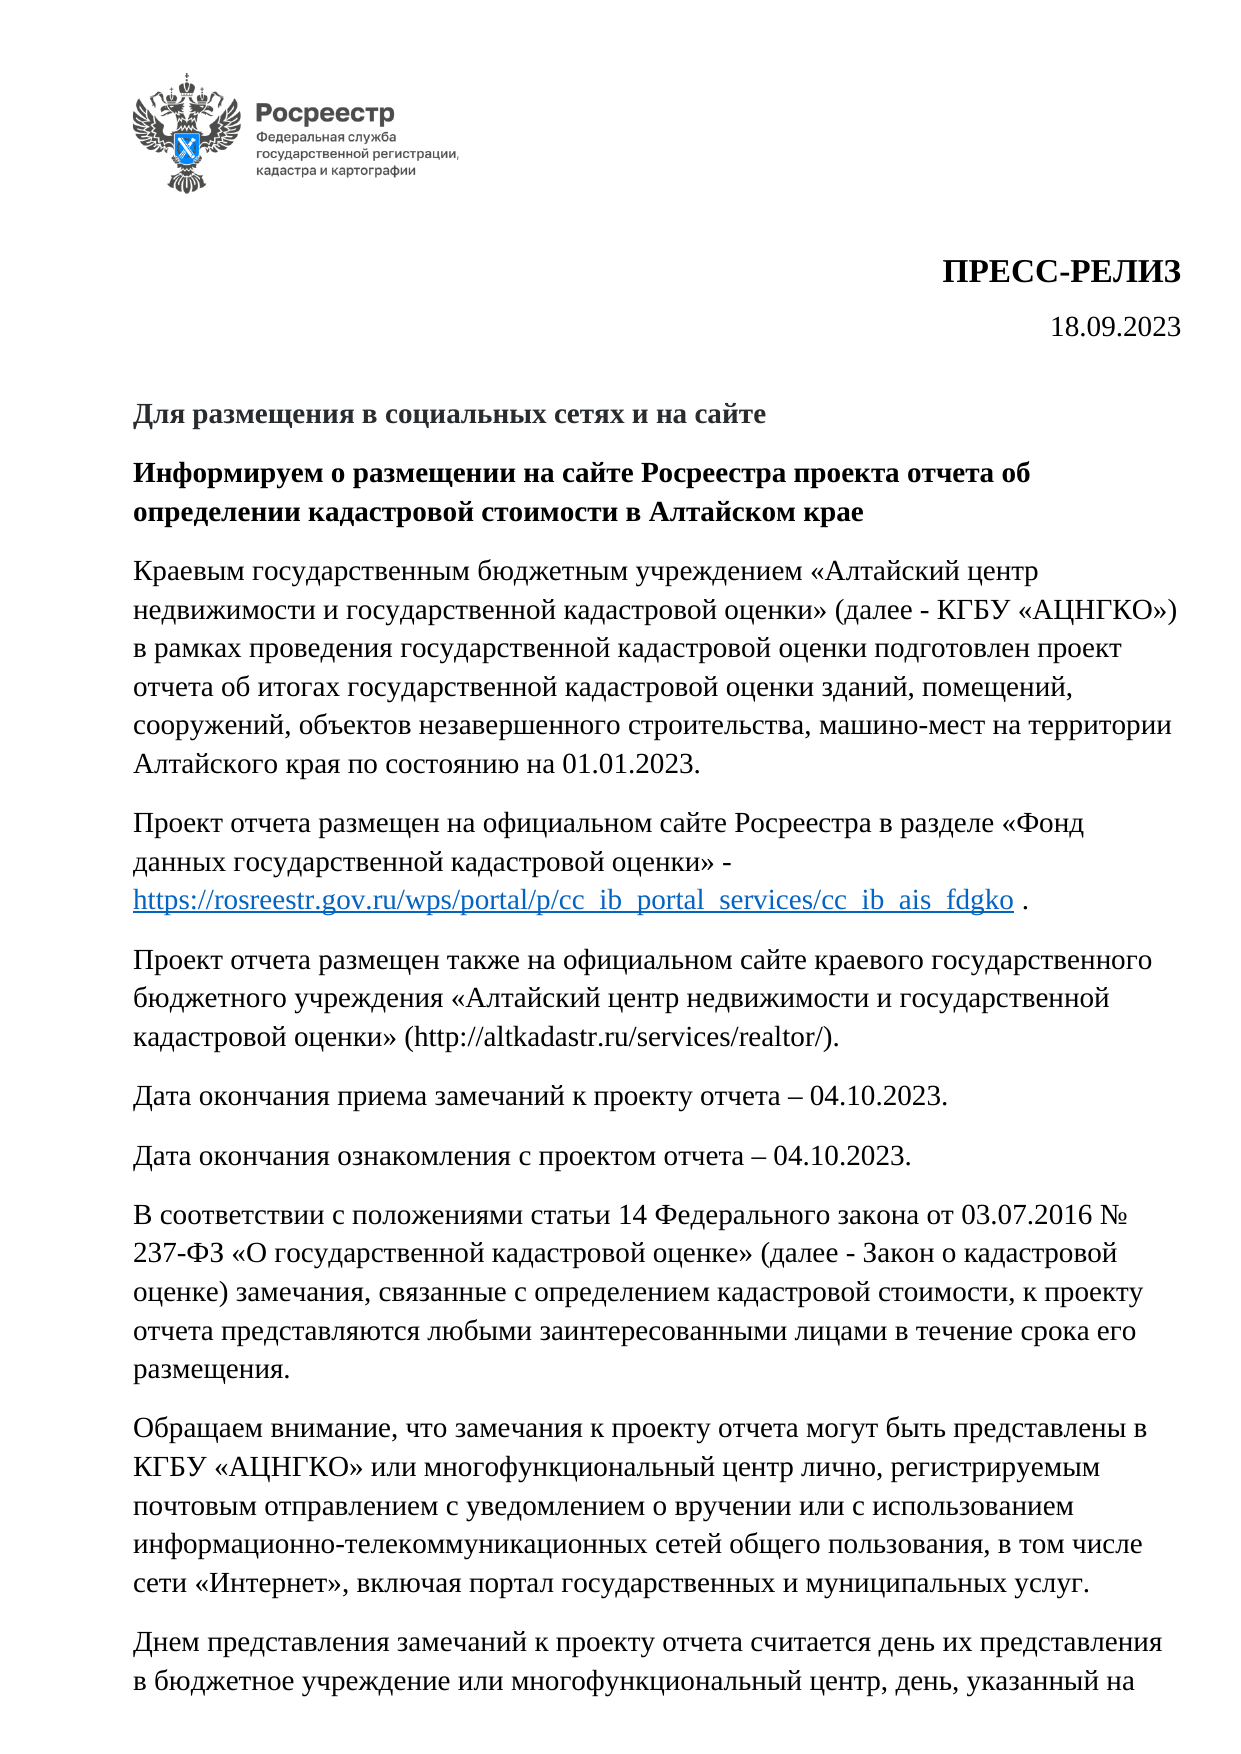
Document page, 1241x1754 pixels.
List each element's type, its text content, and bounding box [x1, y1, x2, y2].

text Проект отчета размещен на официальном сайте Росреестра в разделе «Фонд данных государственной кадастровой оценки» - https://rosreestr.gov.ru/wps/portal/p/cc_ib_portal_services/cc_ib_ais_fdgko . [133, 805, 1181, 916]
text 18.09.2023 [133, 309, 1181, 343]
text В соответствии с положениями статьи 14 Федерального закона от 03.07.2016 № 237-ФЗ «О государственной кадастровой оценке» (далее - Закон о кадастровой оценке) замечания, связанные с определением кадастровой стоимости, к проекту отчета представляются любыми заинтересованными лицами в течение срока его размещения. [133, 1197, 1181, 1385]
text Дата окончания приема замечаний к проекту отчета – 04.10.2023. [133, 1078, 1181, 1112]
text Информируем о размещении на сайте Росреестра проекта отчета об определении кадастровой стоимости в Алтайском крае [133, 455, 1181, 527]
text ПРЕСС-РЕЛИЗ [133, 252, 1181, 290]
text Для размещения в социальных сетях и на сайте [133, 396, 1181, 429]
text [133, 1624, 1181, 1696]
text Проект отчета размещен также на официальном сайте краевого государственного бюджетного учреждения «Алтайский центр недвижимости и государственной кадастровой оценки» (http://altkadastr.ru/services/realtor/). [133, 942, 1181, 1052]
text Обращаем внимание, что замечания к проекту отчета могут быть представлены в КГБУ «АЦНГКО» или многофункциональный центр лично, регистрируемым почтовым отправлением с уведомлением о вручении или с использованием информационно-телекоммуникационных сетей общего пользования, в том числе сети «Интернет», включая портал государственных и муниципальных услуг. [133, 1411, 1181, 1598]
picture [132, 73, 459, 194]
text Дата окончания ознакомления с проектом отчета – 04.10.2023. [133, 1138, 1181, 1171]
text Краевым государственным бюджетным учреждением «Алтайский центр недвижимости и государственной кадастровой оценки» (далее - КГБУ «АЦНГКО») в рамках проведения государственной кадастровой оценки подготовлен проект отчета об итогах государственной кадастровой оценки зданий, помещений, сооружений, объектов незавершенного строительства, машино-мест на территории Алтайского края по состоянию на 01.01.2023. [133, 553, 1181, 779]
